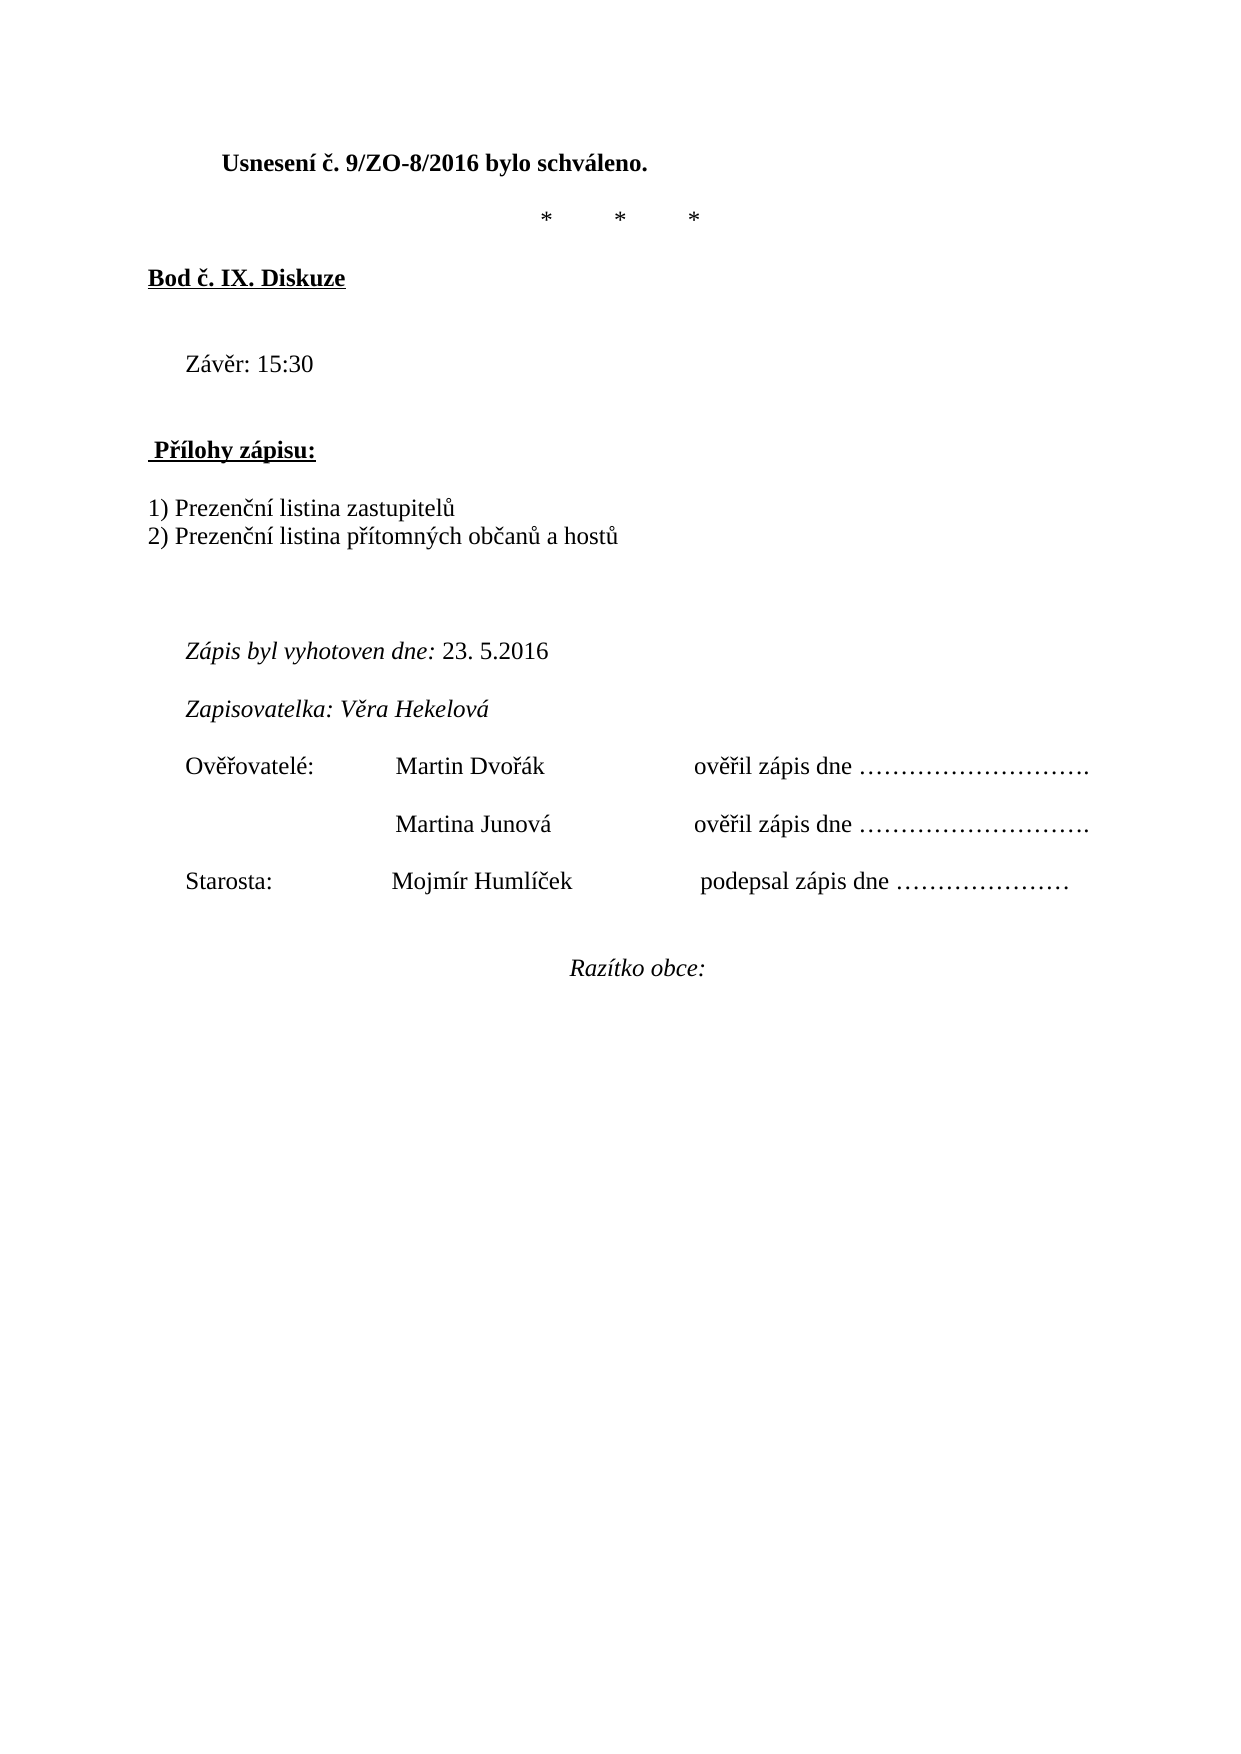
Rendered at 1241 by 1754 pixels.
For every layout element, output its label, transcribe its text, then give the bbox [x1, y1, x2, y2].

text * * * [148, 205, 1093, 234]
text Starosta: Mojmír Humlíček podepsal zápis dne ………………… [185, 866, 1093, 895]
text Zápis byl vyhotoven dne: 23. 5.2016 [185, 636, 1093, 665]
text Razítko obce: [185, 953, 1093, 981]
text Ověřovatelé: Martin Dvořák ověřil zápis dne ………………………. [185, 751, 1093, 780]
text Závěr: 15:30 [185, 349, 1093, 378]
text Martina Junová ověřil zápis dne ………………………. [333, 809, 1093, 838]
text Usnesení č. 9/ZO-8/2016 bylo schváleno. [148, 148, 1093, 176]
text 2) Prezenční listina přítomných občanů a hostů [148, 521, 1093, 550]
text 1) Prezenční listina zastupitelů [148, 493, 1093, 521]
text Bod č. IX. Diskuze [148, 263, 1093, 291]
text Zapisovatelka: Věra Hekelová [185, 694, 1093, 723]
text Přílohy zápisu: [148, 435, 1093, 464]
